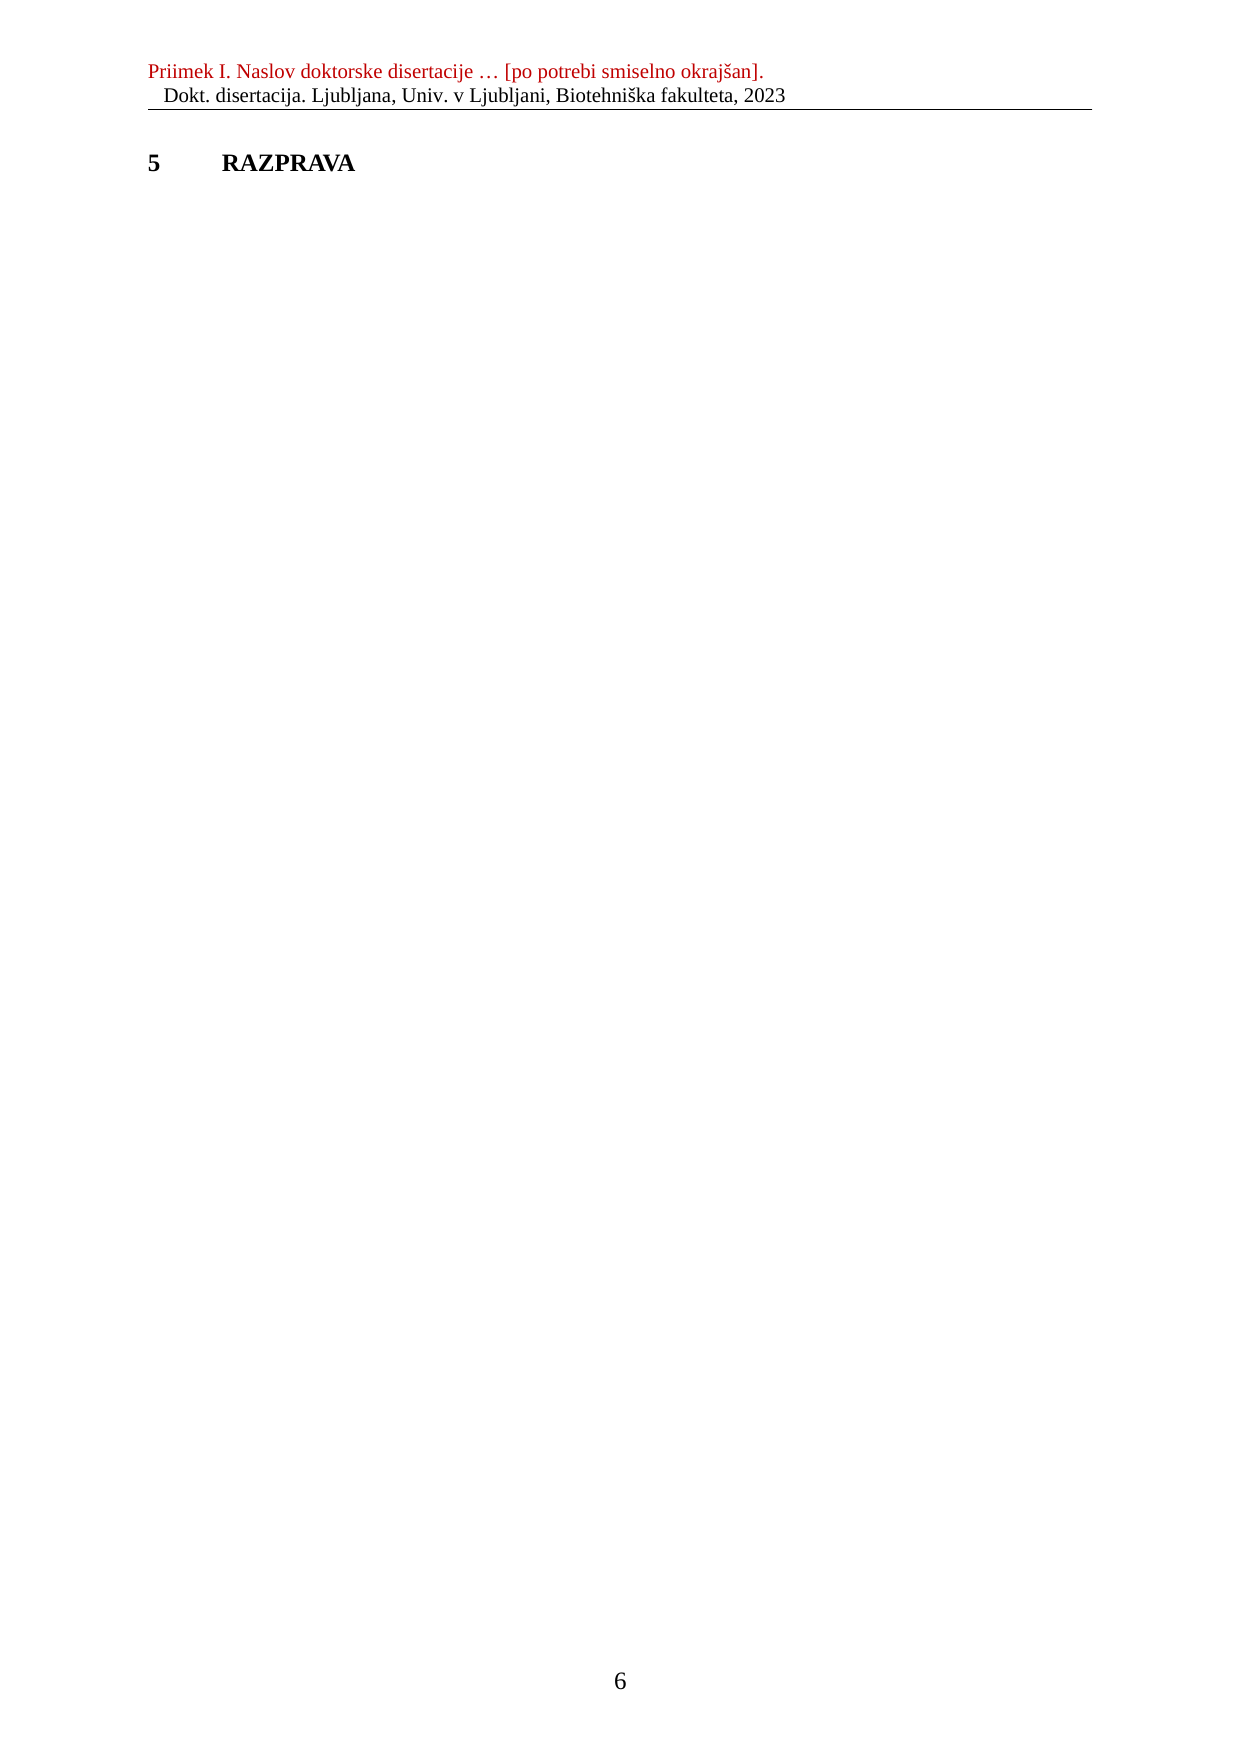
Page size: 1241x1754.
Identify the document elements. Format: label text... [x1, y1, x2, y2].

subtitle RAZPRAVA [148, 148, 1092, 176]
